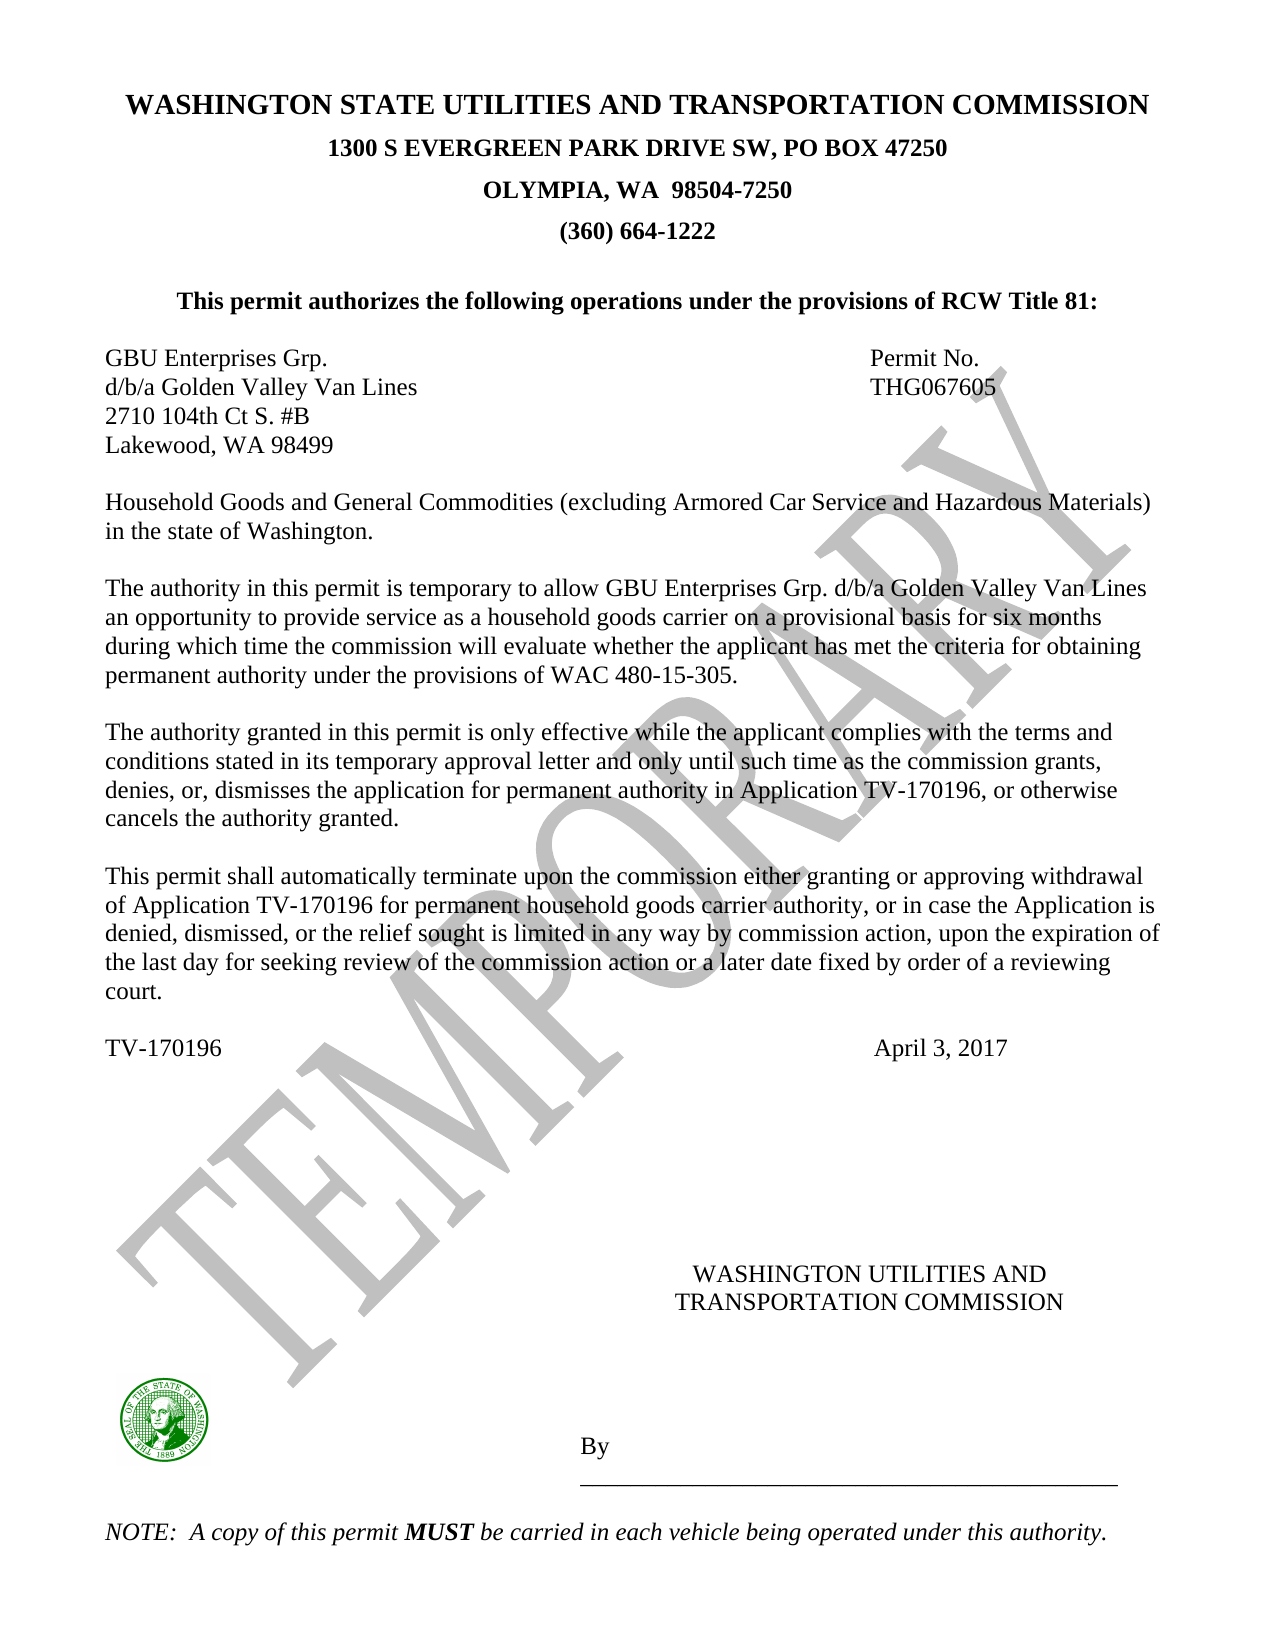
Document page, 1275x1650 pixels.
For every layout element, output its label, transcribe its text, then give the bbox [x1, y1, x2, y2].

text GBU Enterprises Grp. d/b/a Golden Valley Van Lines [105, 343, 705, 401]
text Permit No. [870, 343, 1170, 372]
text TV-170196 April 3, 2017 [105, 1033, 1170, 1062]
text Household Goods and General Commodities (excluding Armored Car Service and Hazardous Materials) in the state of Washington. The authority in this permit is temporary to allow GBU Enterprises Grp. d/b/a Golden Valley Van Lines an opportunity to provide service as a household goods carrier on a provisional basis for six months during which time the commission will evaluate whether the applicant has met the criteria for obtaining permanent authority under the provisions of WAC 480-15-305. The authority granted in this permit is only effective while the applicant complies with the terms and conditions stated in its temporary approval letter and only until such time as the commission grants, denies, or, dismisses the application for permanent authority in Application TV-170196, or otherwise cancels the authority granted. This permit shall automatically terminate upon the commission either granting or approving withdrawal of Application TV-170196 for permanent household goods carrier authority, or in case the Application is denied, dismissed, or the relief sought is limited in any way by commission action, upon the expiration of the last day for seeking review of the commission action or a later date fixed by order of a reviewing court. [105, 487, 1170, 1005]
text 2710 104th Ct S. #B Lakewood, WA 98499 [105, 401, 705, 458]
text THG067605 [870, 372, 1170, 401]
